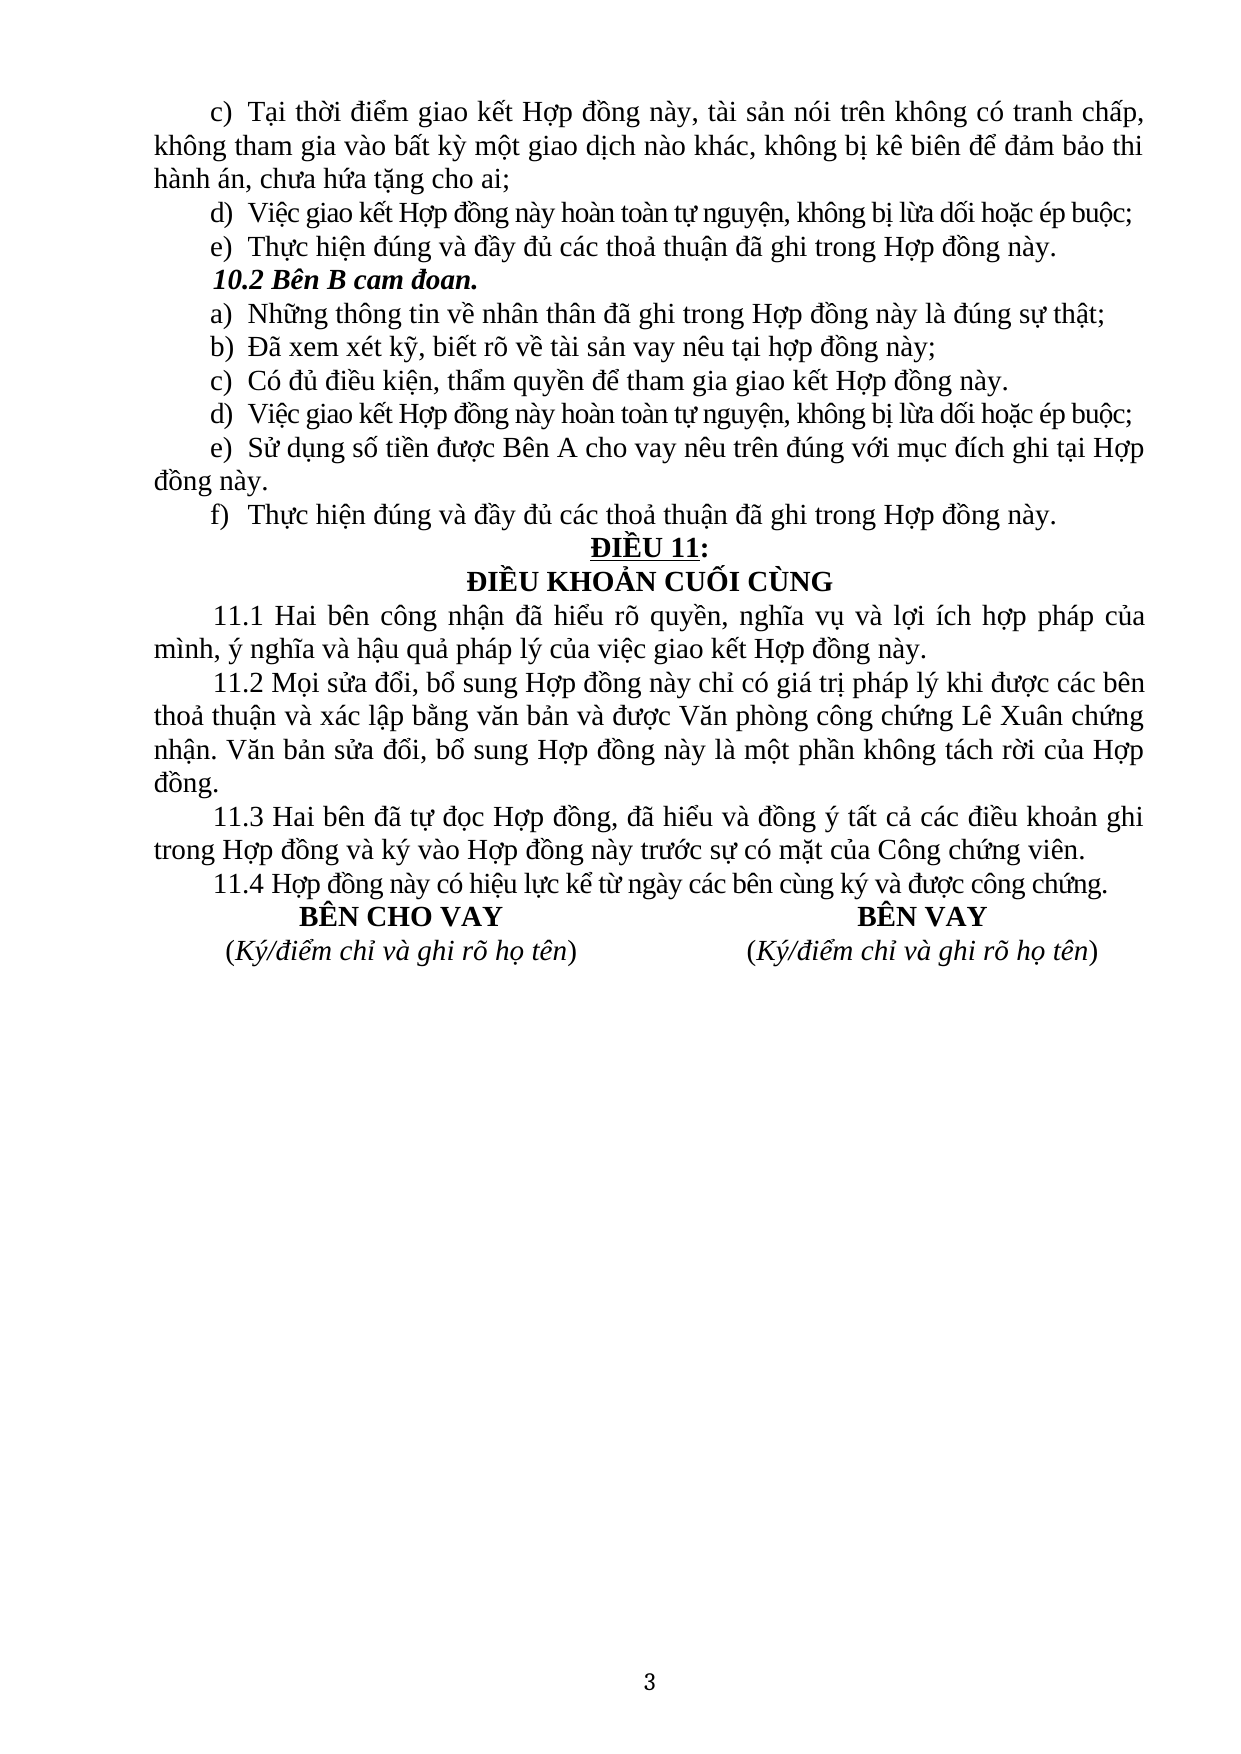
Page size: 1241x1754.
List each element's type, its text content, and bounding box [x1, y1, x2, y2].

table_header BÊN VAY [660, 900, 1185, 933]
text 11.4 Hợp đồng này có hiệu lực kể từ ngày các bên cùng ký và được công chứng. [153, 866, 1146, 899]
table_cell (Ký/điểm chỉ và ghi rõ họ tên) [660, 933, 1185, 967]
list Những thông tin về nhân thân đã ghi trong Hợp đồng này là đúng sự thật; [153, 296, 1146, 329]
list Sử dụng số tiền được Bên A cho vay nêu trên đúng với mục đích ghi tại Hợp đồng này. [153, 430, 1146, 497]
list Tại thời điểm giao kết Hợp đồng này, tài sản nói trên không có tranh chấp, không tham gia vào bất kỳ một giao dịch nào khác, không bị kê biên để đảm bảo thi hành án, chưa hứa tặng cho ai; [153, 94, 1146, 195]
text 10.2 Bên B cam đoan. [153, 262, 1146, 296]
list Đã xem xét kỹ, biết rõ về tài sản vay nêu tại hợp đồng này; [153, 329, 1146, 363]
list Việc giao kết Hợp đồng này hoàn toàn tự nguyện, không bị lừa dối hoặc ép buộc; [153, 396, 1146, 430]
text 11.1 Hai bên công nhận đã hiểu rõ quyền, nghĩa vụ và lợi ích hợp pháp của mình, ý nghĩa và hậu quả pháp lý của việc giao kết Hợp đồng này. [153, 598, 1146, 665]
table_cell (Ký/điểm chỉ và ghi rõ họ tên) [142, 933, 660, 967]
text ĐIỀU KHOẢN CUỐI CÙNG [153, 564, 1146, 598]
text 11.3 Hai bên đã tự đọc Hợp đồng, đã hiểu và đồng ý tất cả các điều khoản ghi trong Hợp đồng và ký vào Hợp đồng này trước sự có mặt của Công chứng viên. [153, 799, 1146, 866]
text 11.2 Mọi sửa đổi, bổ sung Hợp đồng này chỉ có giá trị pháp lý khi được các bên thoả thuận và xác lập bằng văn bản và được Văn phòng công chứng Lê Xuân chứng nhận. Văn bản sửa đổi, bổ sung Hợp đồng này là một phần không tách rời của Hợp đồng. [153, 665, 1146, 799]
list Việc giao kết Hợp đồng này hoàn toàn tự nguyện, không bị lừa dối hoặc ép buộc; [153, 195, 1146, 229]
text ĐIỀU 11: [153, 531, 1146, 564]
list Thực hiện đúng và đầy đủ các thoả thuận đã ghi trong Hợp đồng này. [153, 497, 1146, 531]
table_header BÊN CHO VAY [142, 900, 660, 933]
list Thực hiện đúng và đầy đủ các thoả thuận đã ghi trong Hợp đồng này. [153, 229, 1146, 262]
list Có đủ điều kiện, thẩm quyền để tham gia giao kết Hợp đồng này. [153, 363, 1146, 396]
